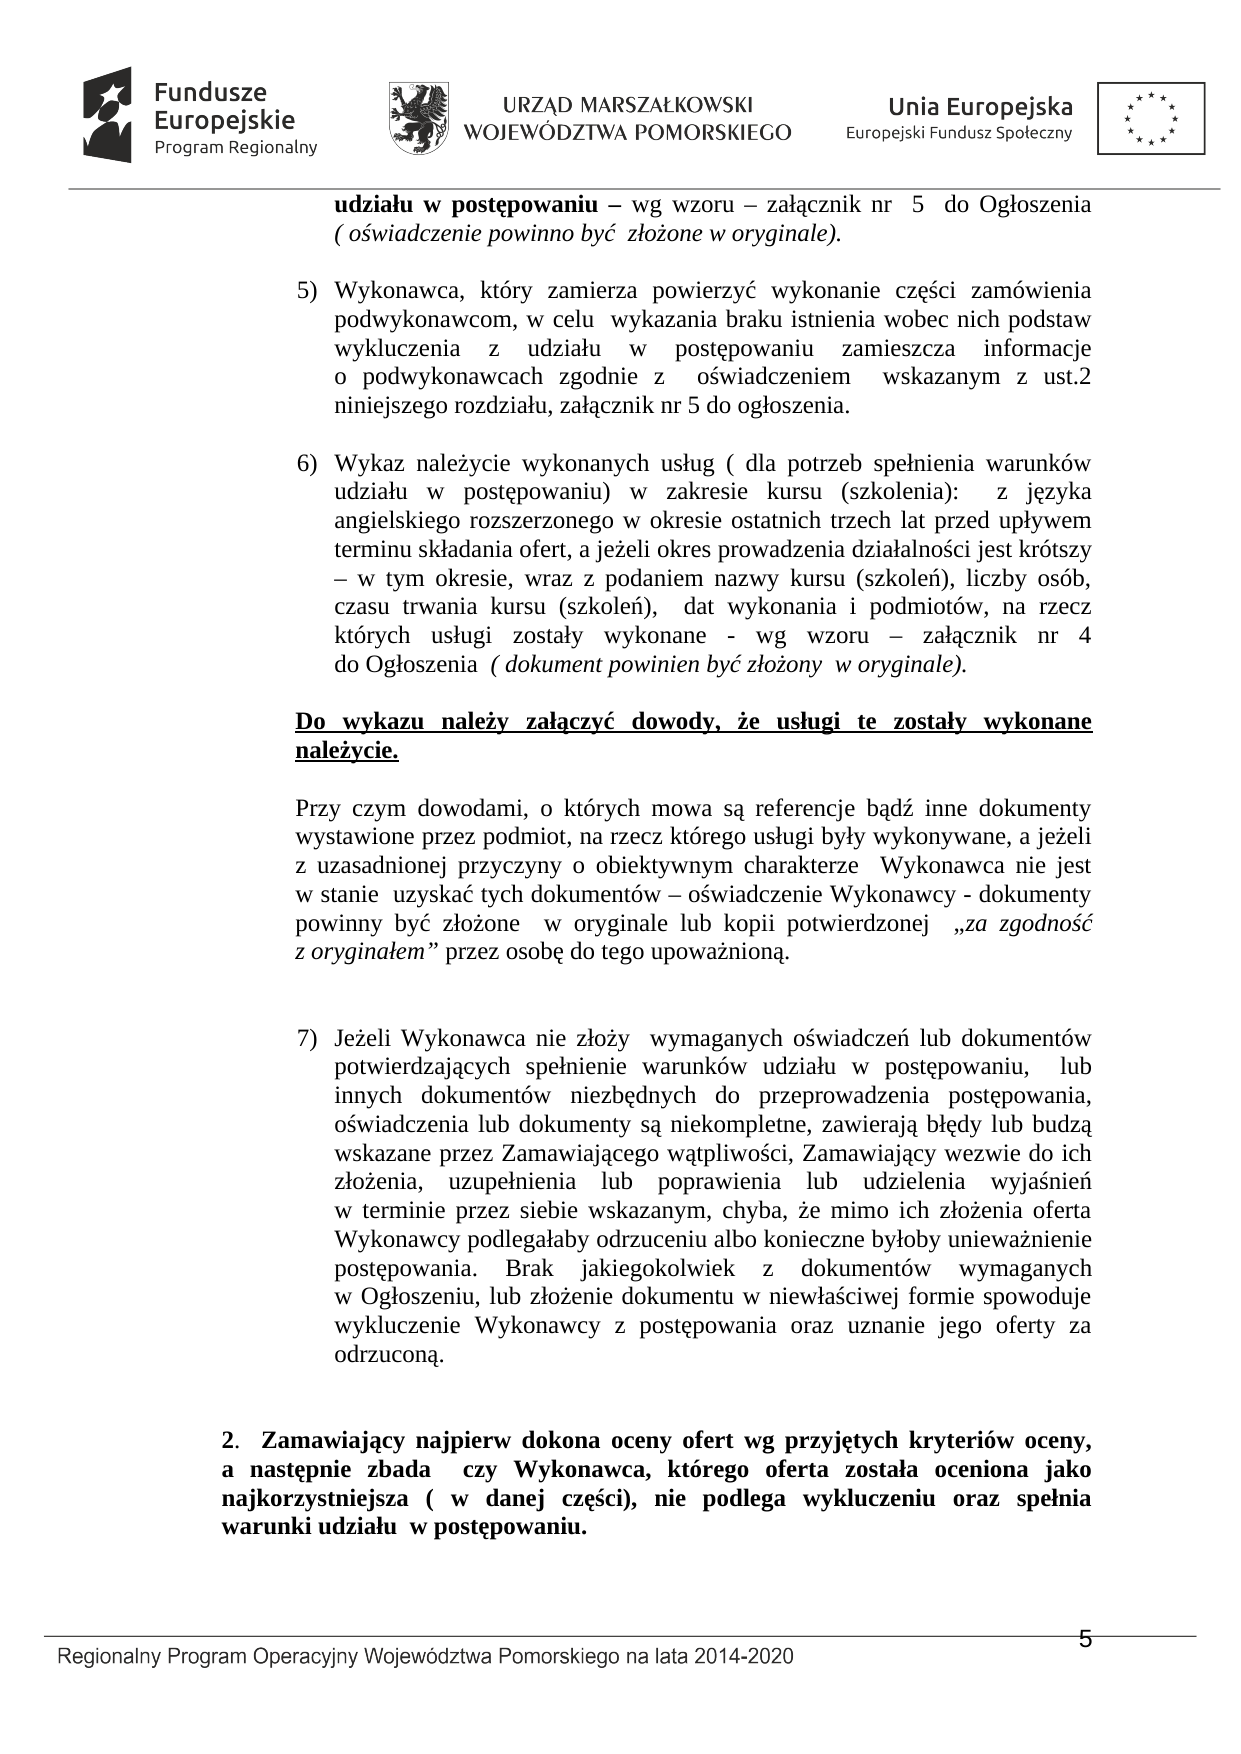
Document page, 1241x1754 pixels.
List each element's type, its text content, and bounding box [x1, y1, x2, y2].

text Do wykazu należy załączyć dowody, że usługi te zostały wykonane należycie. [295, 733, 1092, 764]
picture [68, 66, 1221, 190]
list Wykaz należycie wykonanych usług ( dla potrzeb spełnienia warunków udziału w postępowaniu) w zakresie kursu (szkolenia): z języka angielskiego rozszerzonego w okresie ostatnich trzech lat przed upływem terminu składania ofert, a jeżeli okres prowadzenia działalności jest krótszy – w tym okresie, wraz z podaniem nazwy kursu (szkoleń), liczby osób, czasu trwania kursu (szkoleń), dat wykonania i podmiotów, na rzecz których usługi zostały wykonane - wg wzoru – załącznik nr 4 do Ogłoszenia ( dokument powinien być złożony w oryginale). [297, 448, 1092, 678]
text 2. Zamawiający najpierw dokona oceny ofert wg przyjętych kryteriów oceny, a następnie zbada czy Wykonawca, którego oferta została oceniona jako najkorzystniejsza ( w danej części), nie podlega wykluczeniu oraz spełnia warunki udziału w postępowaniu. [221, 1425, 1092, 1540]
text Przy czym dowodami, o których mowa są referencje bądź inne dokumenty wystawione przez podmiot, na rzecz którego usługi były wykonywane, a jeżeli z uzasadnionej przyczyny o obiektywnym charakterze Wykonawca nie jest w stanie uzyskać tych dokumentów – oświadczenie Wykonawcy - dokumenty powinny być złożone w oryginale lub kopii potwierdzonej „za zgodność z oryginałem” przez osobę do tego upoważnioną. [295, 793, 1092, 965]
list Jeżeli Wykonawca nie złoży wymaganych oświadczeń lub dokumentów potwierdzających spełnienie warunków udziału w postępowaniu, lub innych dokumentów niezbędnych do przeprowadzenia postępowania, oświadczenia lub dokumenty są niekompletne, zawierają błędy lub budzą wskazane przez Zamawiającego wątpliwości, Zamawiający wezwie do ich złożenia, uzupełnienia lub poprawienia lub udzielenia wyjaśnień w terminie przez siebie wskazanym, chyba, że mimo ich złożenia oferta Wykonawcy podlegałaby odrzuceniu albo konieczne byłoby unieważnienie postępowania. Brak jakiegokolwiek z dokumentów wymaganych w Ogłoszeniu, lub złożenie dokumentu w niewłaściwej formie spowoduje wykluczenie Wykonawcy z postępowania oraz uznanie jego oferty za odrzuconą. [297, 1023, 1092, 1368]
list Wykonawca, który zamierza powierzyć wykonanie części zamówienia podwykonawcom, w celu wykazania braku istnienia wobec nich podstaw wykluczenia z udziału w postępowaniu zamieszcza informacje o podwykonawcach zgodnie z oświadczeniem wskazanym z ust.2 niniejszego rozdziału, załącznik nr 5 do ogłoszenia. [297, 275, 1092, 419]
text Do wykazu należy załączyć dowody, że usługi te zostały wykonane należycie. [295, 706, 1092, 731]
picture [43, 1635, 1197, 1668]
